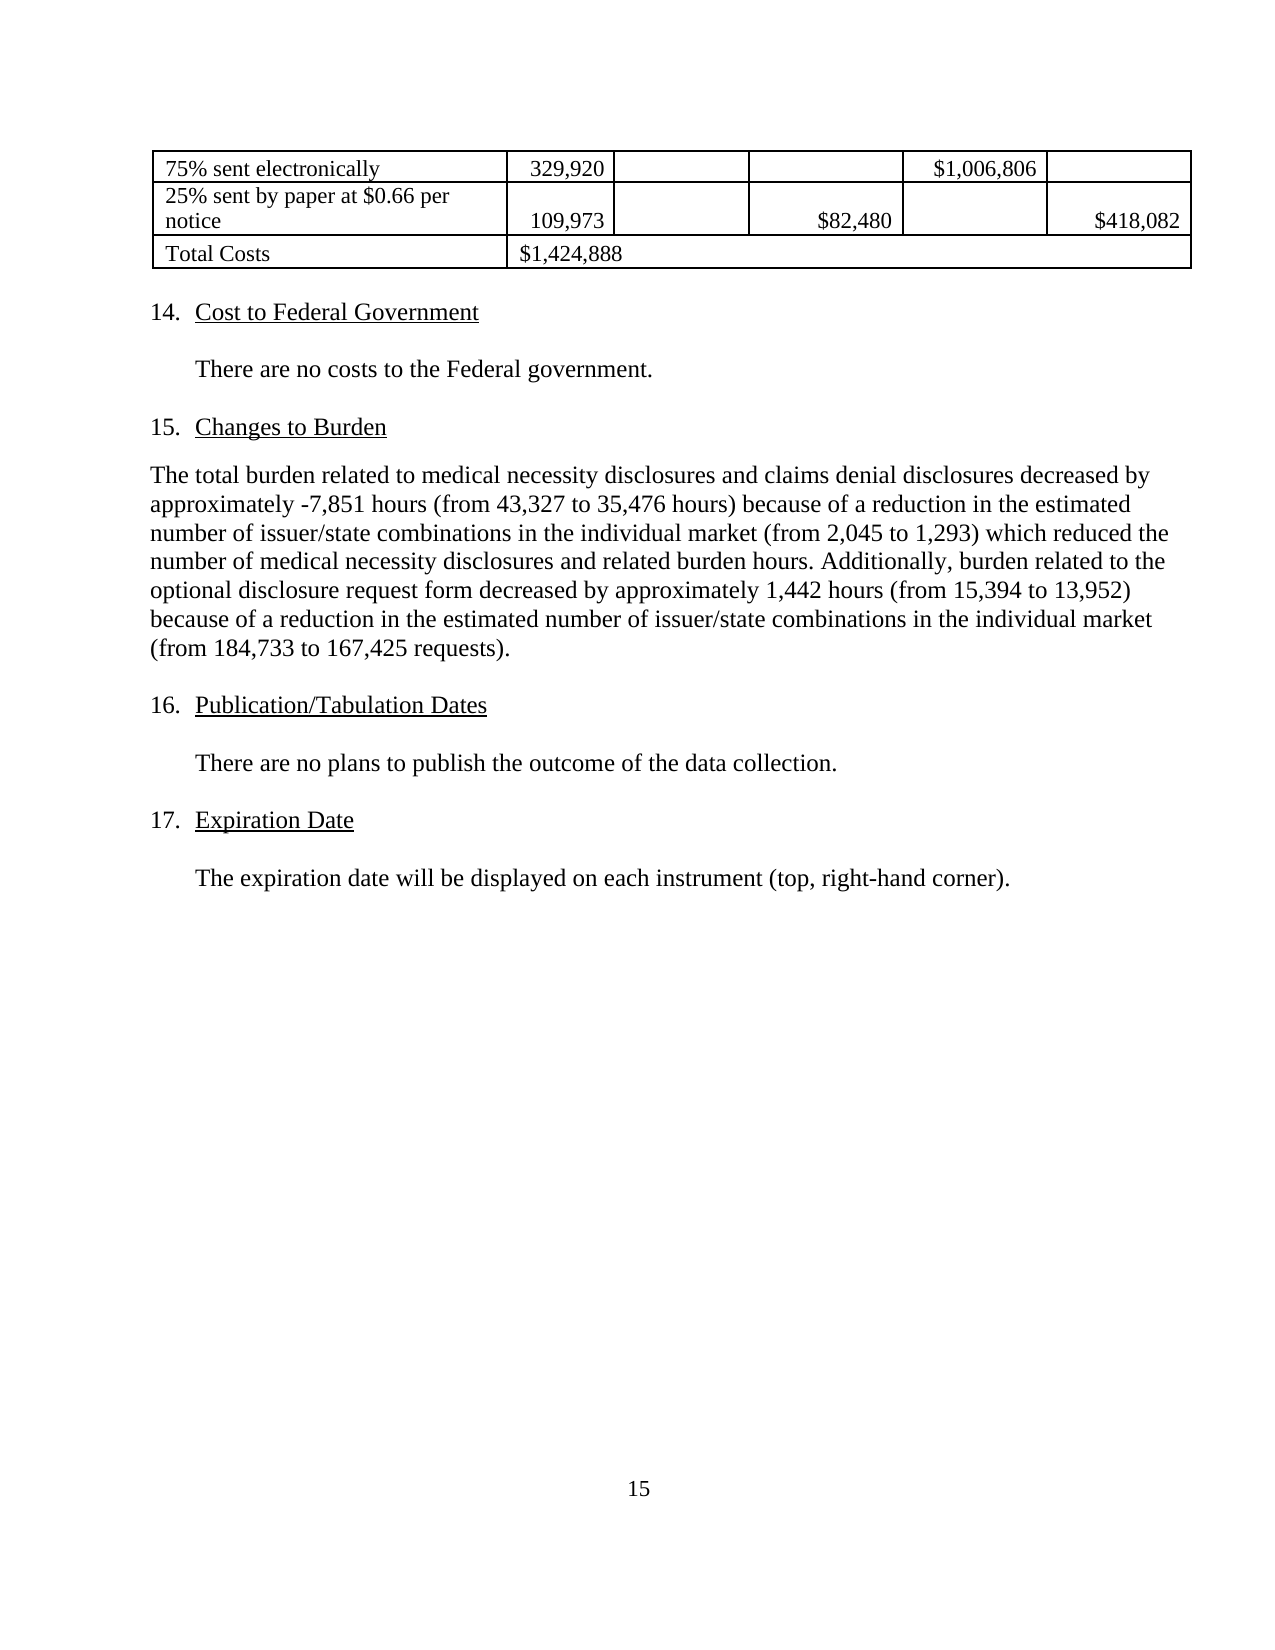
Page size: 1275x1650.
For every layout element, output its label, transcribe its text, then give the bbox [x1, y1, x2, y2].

list Cost to Federal Government [150, 297, 1202, 326]
table_header 329,920 [508, 152, 613, 181]
text There are no plans to publish the outcome of the data collection. [195, 748, 1202, 776]
list Changes to Burden [150, 412, 1202, 441]
table_cell $82,480 [750, 183, 902, 234]
table_header [750, 152, 902, 181]
text There are no costs to the Federal government. [195, 354, 1202, 383]
table_header [1048, 152, 1190, 181]
table_cell $1,424,888 [508, 236, 1190, 267]
text The total burden related to medical necessity disclosures and claims denial disclosures decreased by approximately -7,851 hours (from 43,327 to 35,476 hours) because of a reduction in the estimated number of issuer/state combinations in the individual market (from 2,045 to 1,293) which reduced the number of medical necessity disclosures and related burden hours. Additionally, burden related to the optional disclosure request form decreased by approximately 1,442 hours (from 15,394 to 13,952) because of a reduction in the estimated number of issuer/state combinations in the individual market (from 184,733 to 167,425 requests). [150, 460, 1202, 661]
table_cell [904, 183, 1046, 234]
table_header 75% sent electronically [154, 152, 506, 181]
table_cell Total Costs [154, 236, 506, 267]
table_cell [615, 183, 748, 234]
list Publication/Tabulation Dates [150, 690, 1202, 719]
list Expiration Date [150, 805, 1202, 834]
table_header [615, 152, 748, 181]
table_cell 109,973 [508, 183, 613, 234]
text The expiration date will be displayed on each instrument (top, right-hand corner). [195, 863, 1202, 891]
table_header $1,006,806 [904, 152, 1046, 181]
table_cell $418,082 [1048, 183, 1190, 234]
table_cell 25% sent by paper at $0.66 per notice [154, 183, 506, 234]
